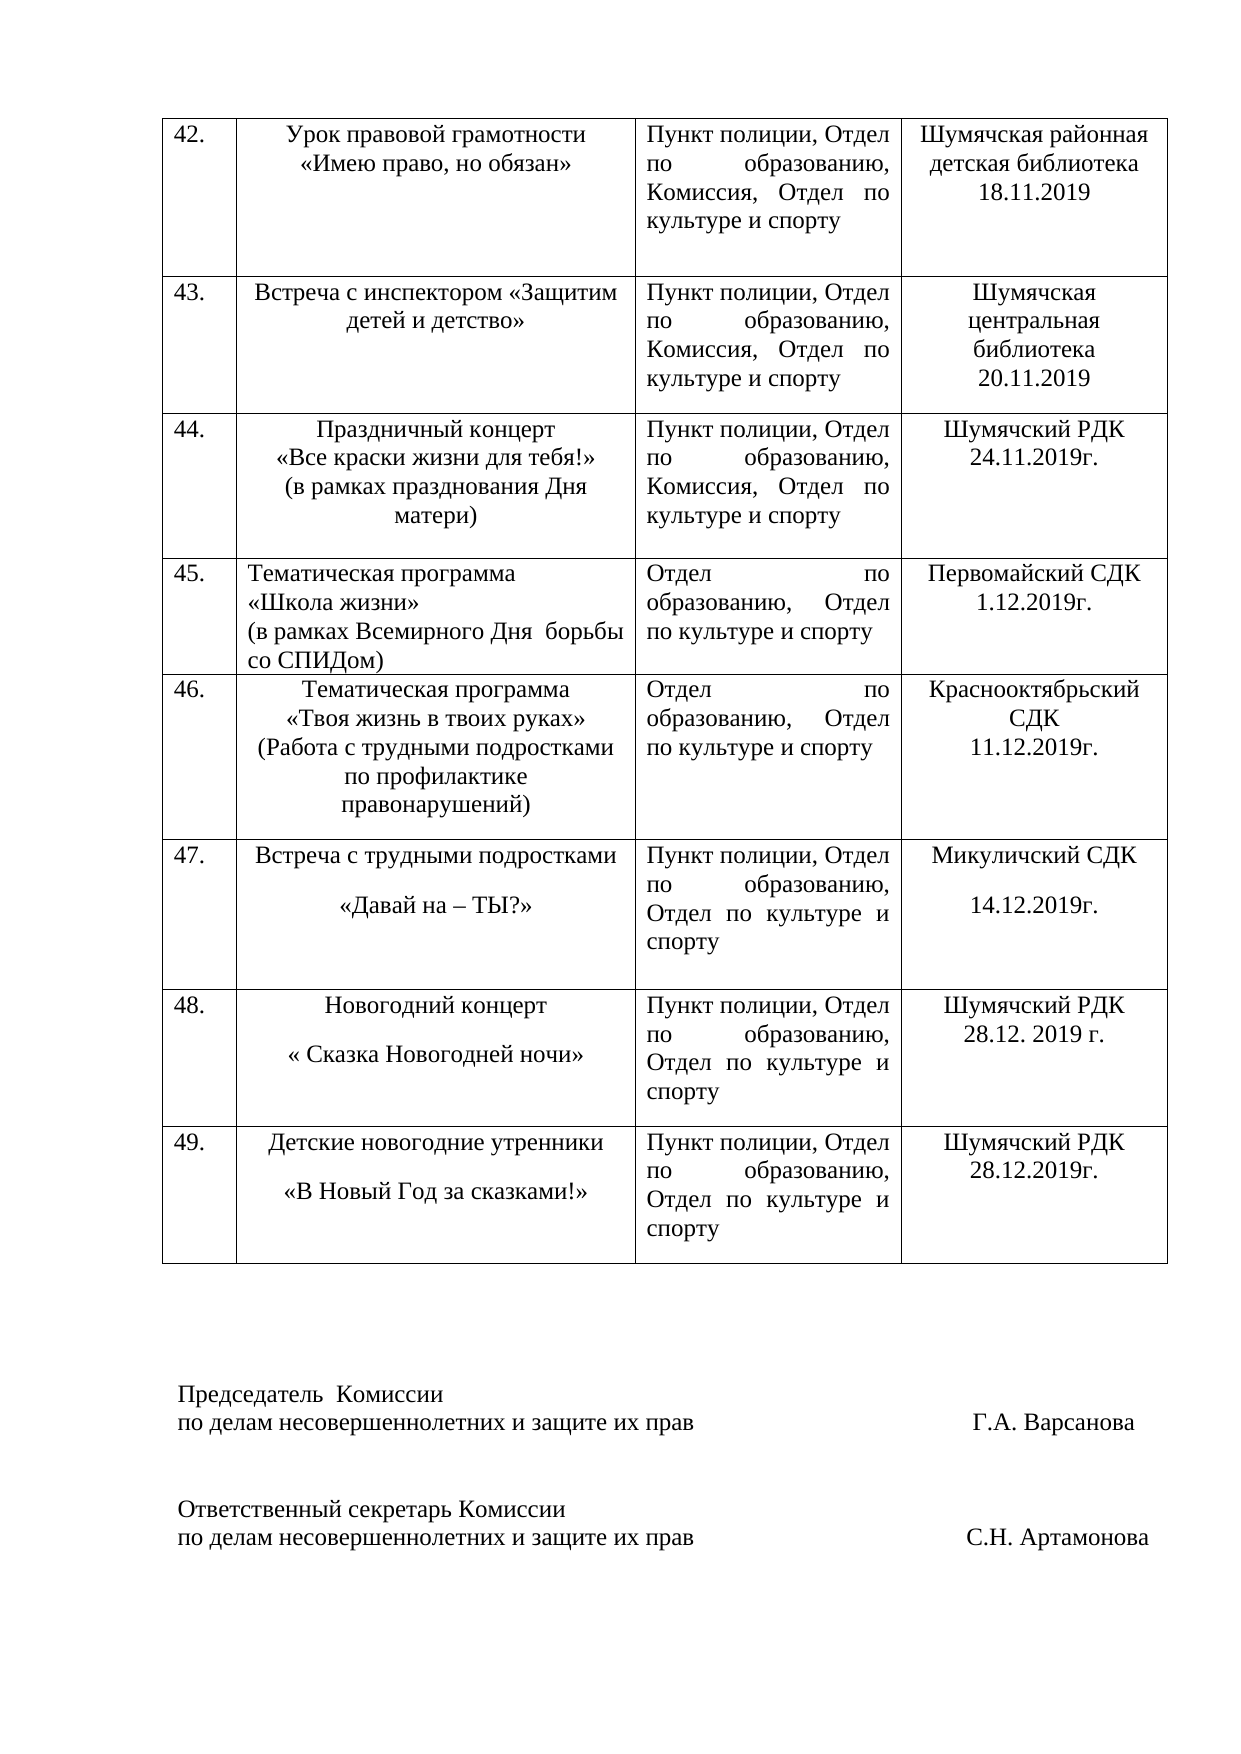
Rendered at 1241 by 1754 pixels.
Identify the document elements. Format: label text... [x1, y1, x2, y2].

text по делам несовершеннолетних и защите их прав С.Н. Артамонова [177, 1522, 1152, 1551]
table_cell Краснооктябрьский СДК 11.12.2019г. [902, 675, 1167, 839]
table_cell 42. [163, 119, 236, 276]
table_cell Встреча с инспектором «Защитим детей и детство» [237, 277, 635, 413]
table_cell Пункт полиции, Отдел по образованию, Комиссия, Отдел по культуре и спорту [636, 277, 901, 413]
table_cell Новогодний концерт « Сказка Новогодней ночи» [237, 990, 635, 1126]
text Председатель Комиссии [177, 1379, 1152, 1407]
table_cell 47. [163, 840, 236, 989]
table_cell Пункт полиции, Отдел по образованию, Отдел по культуре и спорту [636, 990, 901, 1126]
table_cell Тематическая программа «Школа жизни» (в рамках Всемирного Дня борьбы со СПИДом) [237, 559, 635, 673]
table_cell 49. [163, 1127, 236, 1263]
table_cell Первомайский СДК 1.12.2019г. [902, 559, 1167, 673]
table_cell Встреча с трудными подростками «Давай на – ТЫ?» [237, 840, 635, 989]
table_cell 45. [163, 559, 236, 673]
text по делам несовершеннолетних и защите их прав Г.А. Варсанова [177, 1407, 1152, 1436]
table_cell 48. [163, 990, 236, 1126]
table_cell 43. [163, 277, 236, 413]
table_cell Отдел по образованию, Отдел по культуре и спорту [636, 559, 901, 673]
table_cell 46. [163, 675, 236, 839]
text Ответственный секретарь Комиссии [177, 1494, 1152, 1522]
table_cell Пункт полиции, Отдел по образованию, Отдел по культуре и спорту [636, 1127, 901, 1263]
table_cell Тематическая программа «Твоя жизнь в твоих руках» (Работа с трудными подростками по профилактике правонарушений) [237, 675, 635, 839]
table_cell Урок правовой грамотности «Имею право, но обязан» [237, 119, 635, 276]
table_cell Пункт полиции, Отдел по образованию, Комиссия, Отдел по культуре и спорту [636, 414, 901, 557]
table_cell Микуличский СДК 14.12.2019г. [902, 840, 1167, 989]
table_cell Праздничный концерт «Все краски жизни для тебя!» (в рамках празднования Дня матери) [237, 414, 635, 557]
table_cell Шумячская центральная библиотека 20.11.2019 [902, 277, 1167, 413]
table_cell Детские новогодние утренники «В Новый Год за сказками!» [237, 1127, 635, 1263]
table_cell Пункт полиции, Отдел по образованию, Отдел по культуре и спорту [636, 840, 901, 989]
table_cell Шумячский РДК 24.11.2019г. [902, 414, 1167, 557]
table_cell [636, 119, 901, 276]
table_cell 44. [163, 414, 236, 557]
table_cell Шумячская районная детская библиотека 18.11.2019 [902, 119, 1167, 276]
table_cell Шумячский РДК 28.12. 2019 г. [902, 990, 1167, 1126]
table_cell Шумячский РДК 28.12.2019г. [902, 1127, 1167, 1263]
table_cell Отдел по образованию, Отдел по культуре и спорту [636, 675, 901, 839]
